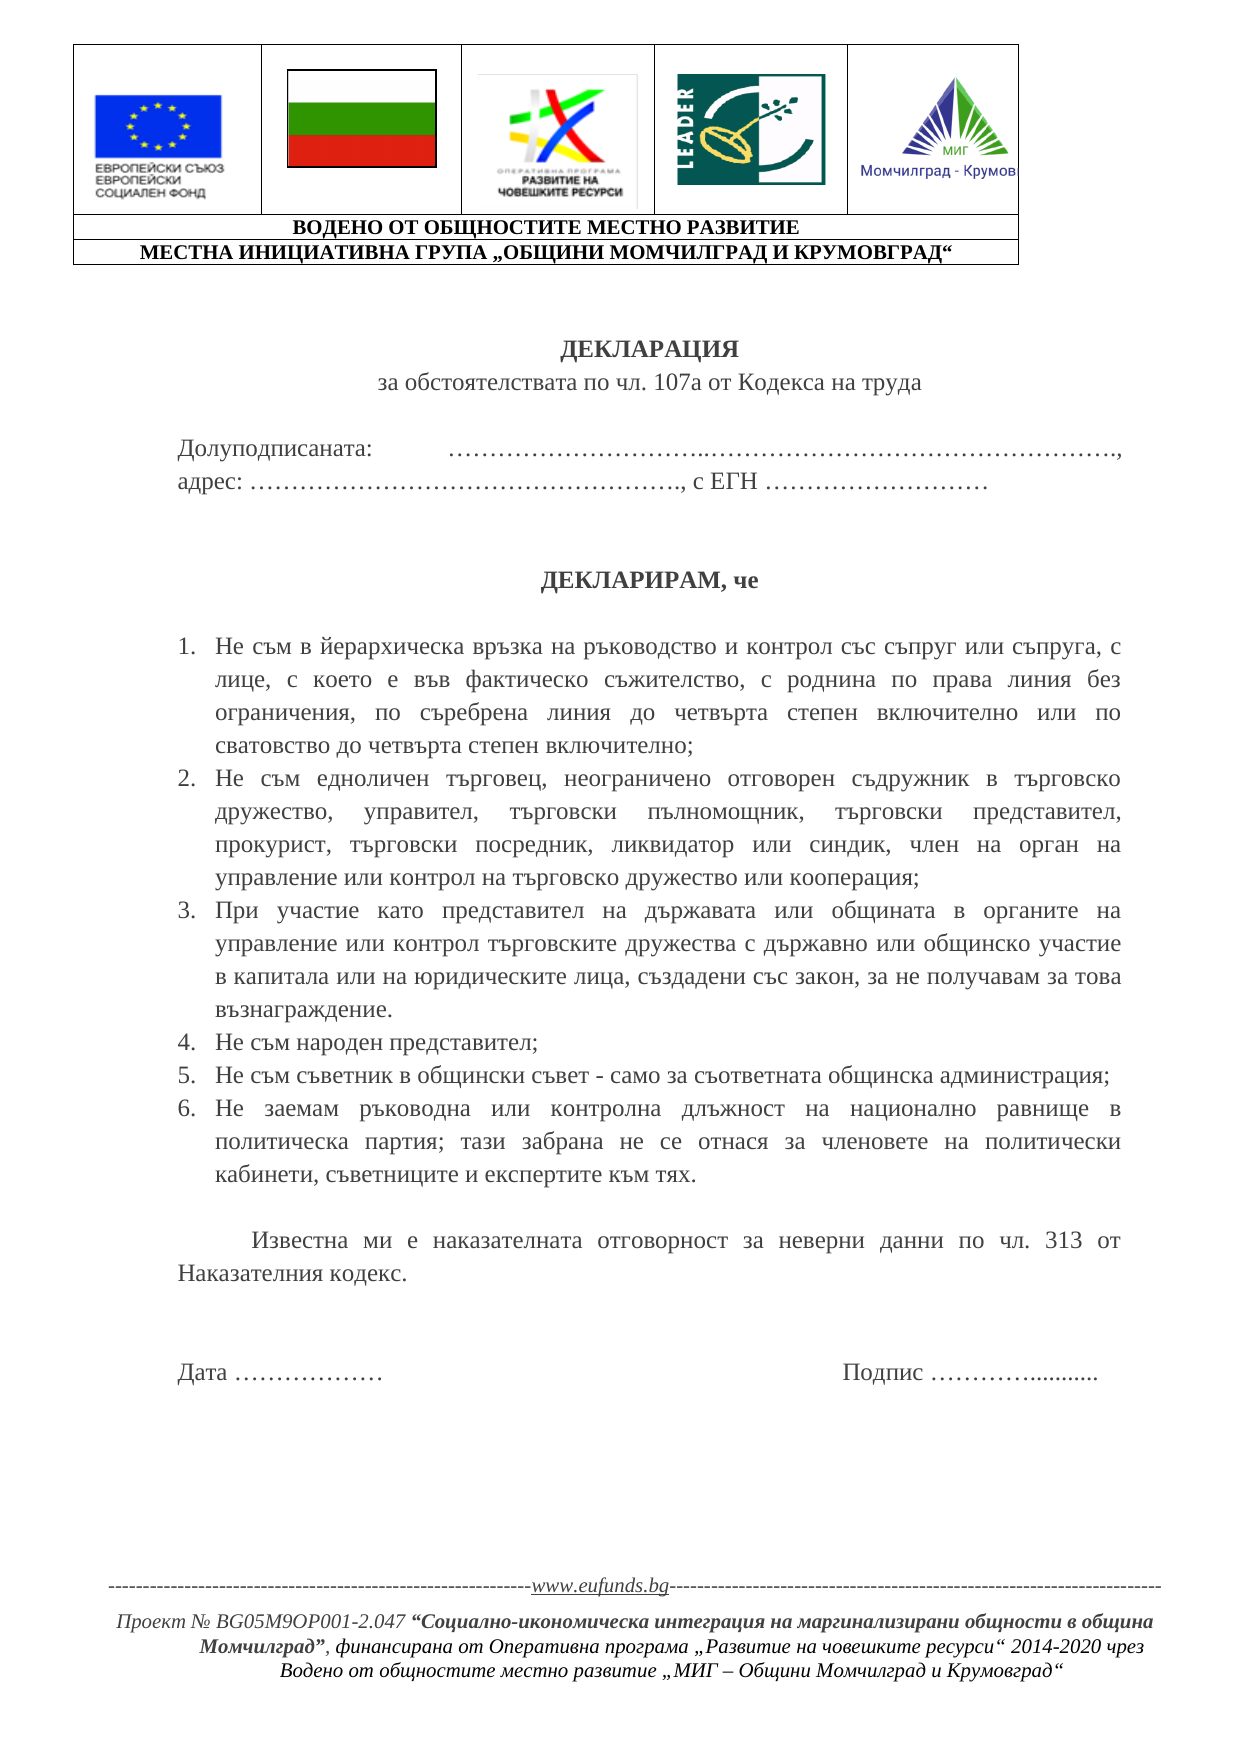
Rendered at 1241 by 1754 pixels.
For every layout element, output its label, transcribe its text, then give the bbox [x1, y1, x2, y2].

list Не съм народен представител; [177, 1027, 1122, 1056]
list Не съм в йерархическа връзка на ръководство и контрол със съпруг или съпруга, с лице, с което е във фактическо съжителство, с роднина по права линия без ограничения, по съребрена линия до четвърта степен включително или по сватовство до четвърта степен включително; [177, 631, 1122, 759]
picture [859, 45, 1019, 211]
text ДЕКЛАРИРАМ, че [177, 565, 1122, 593]
list Не съм едноличен търговец, неограничено отговорен съдружник в търговско дружество, управител, търговски пълномощник, търговски представител, прокурист, търговски посредник, ликвидатор или синдик, член на орган на управление или контрол на търговско дружество или кооперация; [177, 763, 1122, 891]
picture [85, 73, 262, 214]
text ДЕКЛАРАЦИЯ [177, 334, 1122, 362]
text за обстоятелствата по чл. 107а от Кодекса на труда [177, 367, 1122, 395]
text Долуподписаната: …………………………..…………………………………………., адрес: ……………………………………………., с ЕГН ……………………… [177, 433, 1122, 494]
list Не заемам ръководна или контролна длъжност на национално равнище в политическа партия; тази забрана не се отнася за членовете на политически кабинети, съветниците и експертите към тях. [177, 1093, 1122, 1188]
picture [677, 74, 826, 185]
list При участие като представител на държавата или общината в органите на управление или контрол търговските дружества с държавно или общинско участие в капитала или на юридическите лица, създадени със закон, за не получавам за това възнаграждение. [177, 895, 1122, 1023]
text Известна ми е наказателната отговорност за неверни данни по чл. 313 от Наказателния кодекс. [177, 1225, 1122, 1287]
list Не съм съветник в общински съвет - само за съответната общинска администрация; [177, 1060, 1122, 1089]
text Дата ……………… Подпис …………........... [177, 1357, 1122, 1386]
picture [477, 74, 639, 209]
